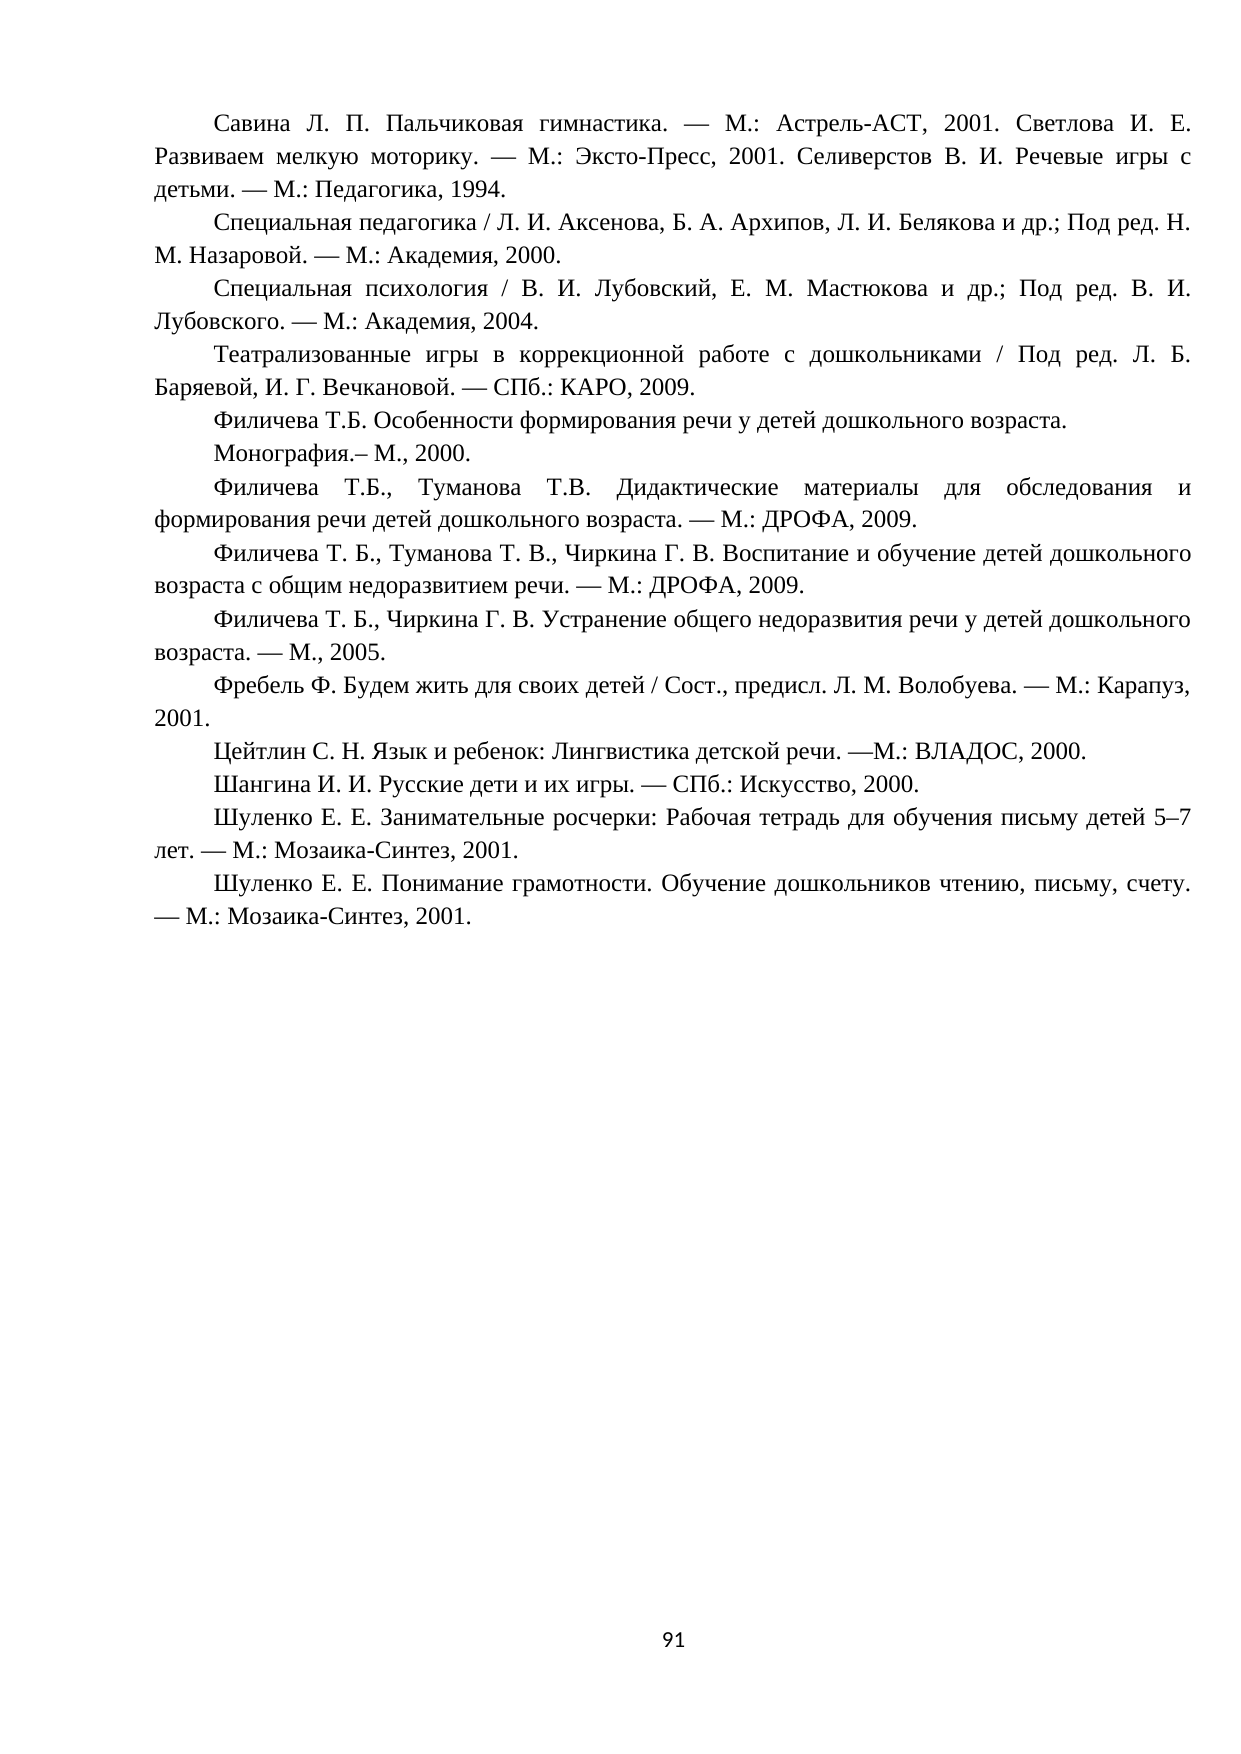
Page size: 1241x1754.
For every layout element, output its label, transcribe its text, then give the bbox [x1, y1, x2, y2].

text Шуленко Е. Е. Занимательные росчерки: Рабочая тетрадь для обучения письму детей 5–7 лет. — М.: Мозаика-Синтез, 2001. [154, 802, 1192, 863]
text Савина Л. П. Пальчиковая гимнастика. — М.: Астрель-АСТ, 2001. Светлова И. Е. Развиваем мелкую моторику. — М.: Эксто-Пресс, 2001. Селиверстов В. И. Речевые игры с детьми. — М.: Педагогика, 1994. [154, 108, 1192, 203]
text Театрализованные игры в коррекционной работе с дошкольниками / Под ред. Л. Б. Баряевой, И. Г. Вечкановой. — СПб.: КАРО, 2009. [154, 339, 1192, 401]
text Монография.– М., 2000. [154, 438, 1192, 467]
text Филичева Т. Б., Чиркина Г. В. Устранение общего недоразвития речи у детей дошкольного возраста. — М., 2005. [154, 604, 1192, 665]
text Филичева Т.Б., Туманова Т.В. Дидактические материалы для обследования и формирования речи детей дошкольного возраста. — М.: ДРОФА, 2009. [154, 472, 1192, 533]
text Шангина И. И. Русские дети и их игры. — СПб.: Искусство, 2000. [154, 769, 1192, 797]
text Шуленко Е. Е. Понимание грамотности. Обучение дошкольников чтению, письму, счету. — М.: Мозаика-Синтез, 2001. [154, 868, 1192, 929]
text Цейтлин С. Н. Язык и ребенок: Лингвистика детской речи. —М.: ВЛАДОС, 2000. [154, 736, 1192, 764]
text Филичева Т. Б., Туманова Т. В., Чиркина Г. В. Воспитание и обучение детей дошкольного возраста с общим недоразвитием речи. — М.: ДРОФА, 2009. [154, 538, 1192, 599]
text Специальная психология / В. И. Лубовский, Е. М. Мастюкова и др.; Под ред. В. И. Лубовского. — М.: Академия, 2004. [154, 273, 1192, 335]
text Фребель Ф. Будем жить для своих детей / Сост., предисл. Л. М. Волобуева. — М.: Карапуз, 2001. [154, 670, 1192, 731]
text Специальная педагогика / Л. И. Аксенова, Б. А. Архипов, Л. И. Белякова и др.; Под ред. Н. М. Назаровой. — М.: Академия, 2000. [154, 207, 1192, 269]
text Филичева Т.Б. Особенности формирования речи у детей дошкольного возраста. [154, 406, 1192, 434]
